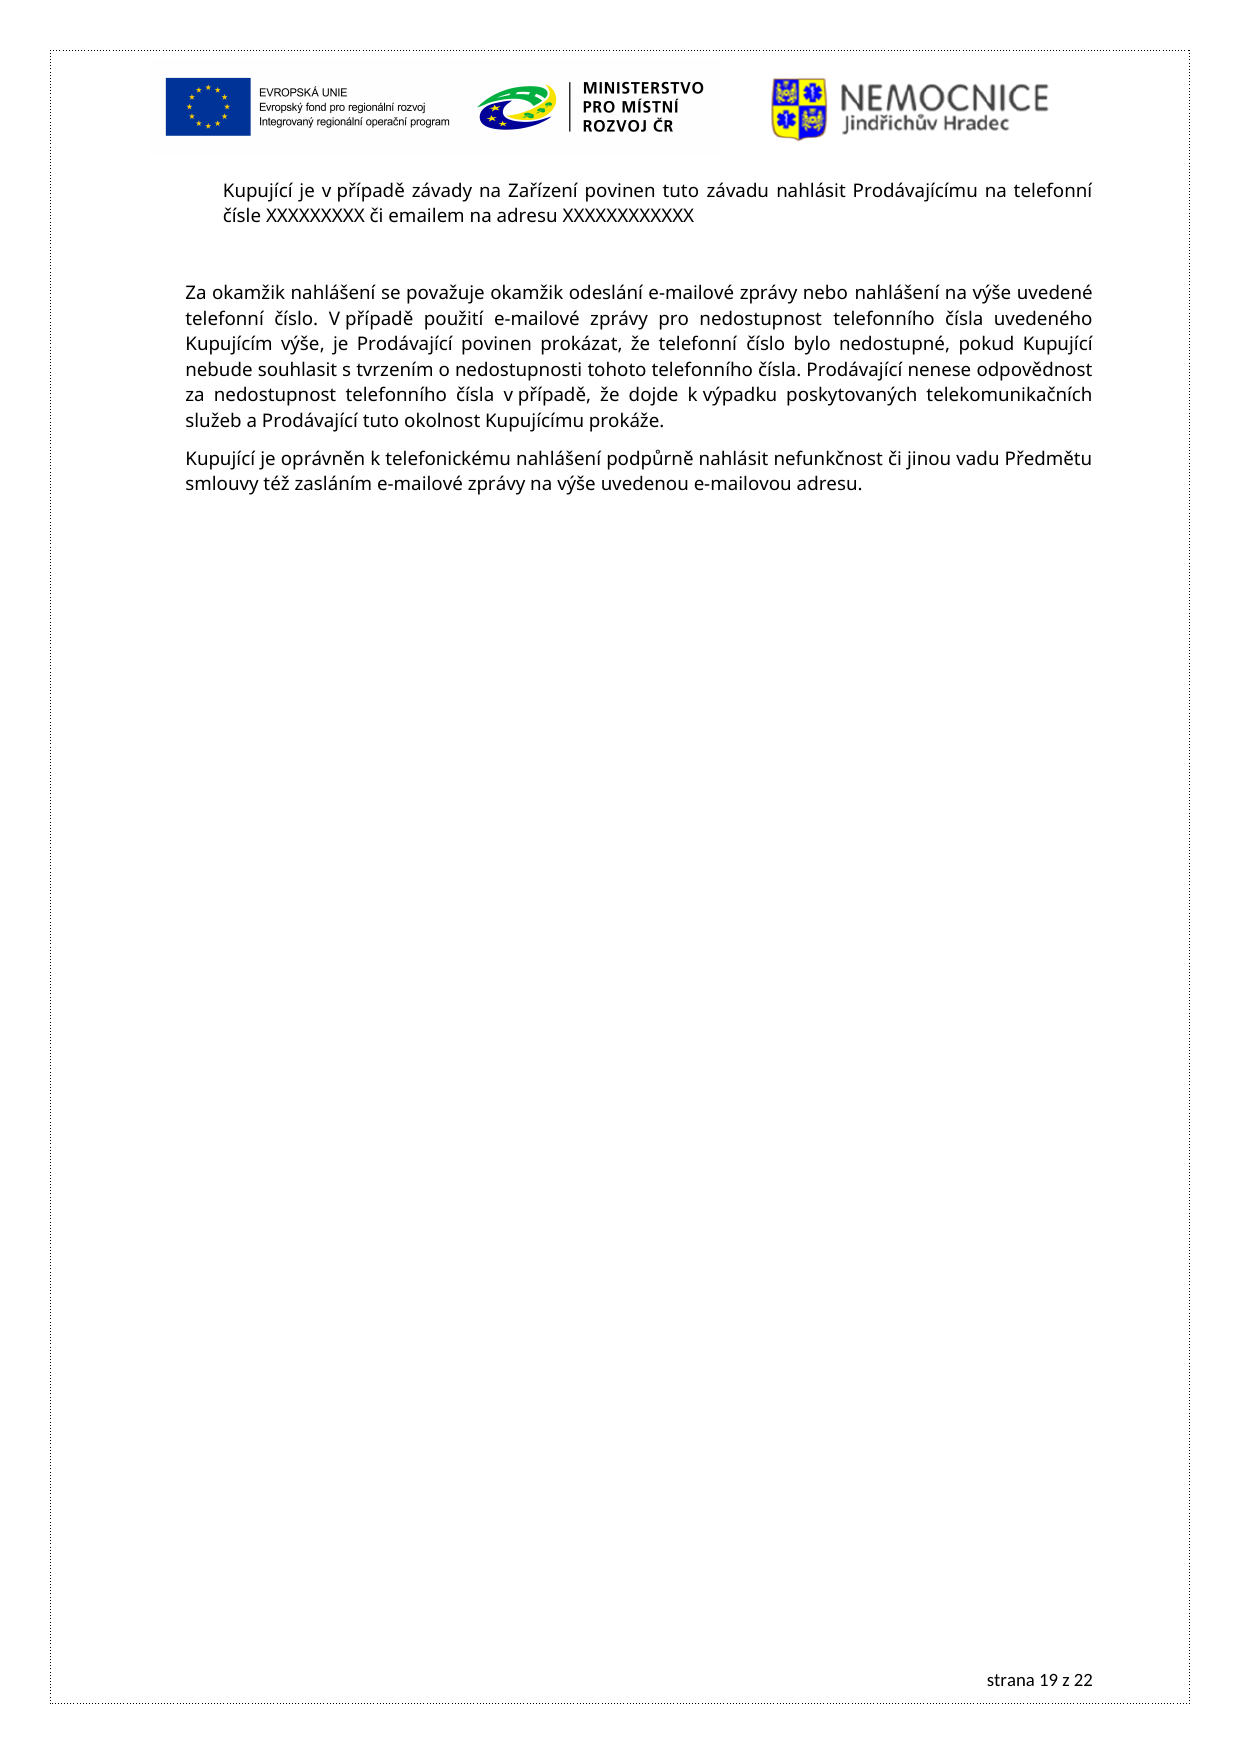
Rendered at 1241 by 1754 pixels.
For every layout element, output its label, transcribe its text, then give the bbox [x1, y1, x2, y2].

list Kupující je v případě závady na Zařízení povinen tuto závadu nahlásit Prodávajícímu na telefonní čísle XXXXXXXXX či emailem na adresu XXXXXXXXXXXX [223, 177, 1093, 228]
text Kupující je oprávněn k telefonickému nahlášení podpůrně nahlásit nefunkčnost či jinou vadu Předmětu smlouvy též zasláním e-mailové zprávy na výše uvedenou e-mailovou adresu. [185, 445, 1093, 496]
picture [748, 69, 1075, 149]
picture [147, 59, 722, 155]
text Za okamžik nahlášení se považuje okamžik odeslání e-mailové zprávy nebo nahlášení na výše uvedené telefonní číslo. V případě použití e-mailové zprávy pro nedostupnost telefonního čísla uvedeného Kupujícím výše, je Prodávající povinen prokázat, že telefonní číslo bylo nedostupné, pokud Kupující nebude souhlasit s tvrzením o nedostupnosti tohoto telefonního čísla. Prodávající nenese odpovědnost za nedostupnost telefonního čísla v případě, že dojde k výpadku poskytovaných telekomunikačních služeb a Prodávající tuto okolnost Kupujícímu prokáže. [185, 279, 1093, 432]
